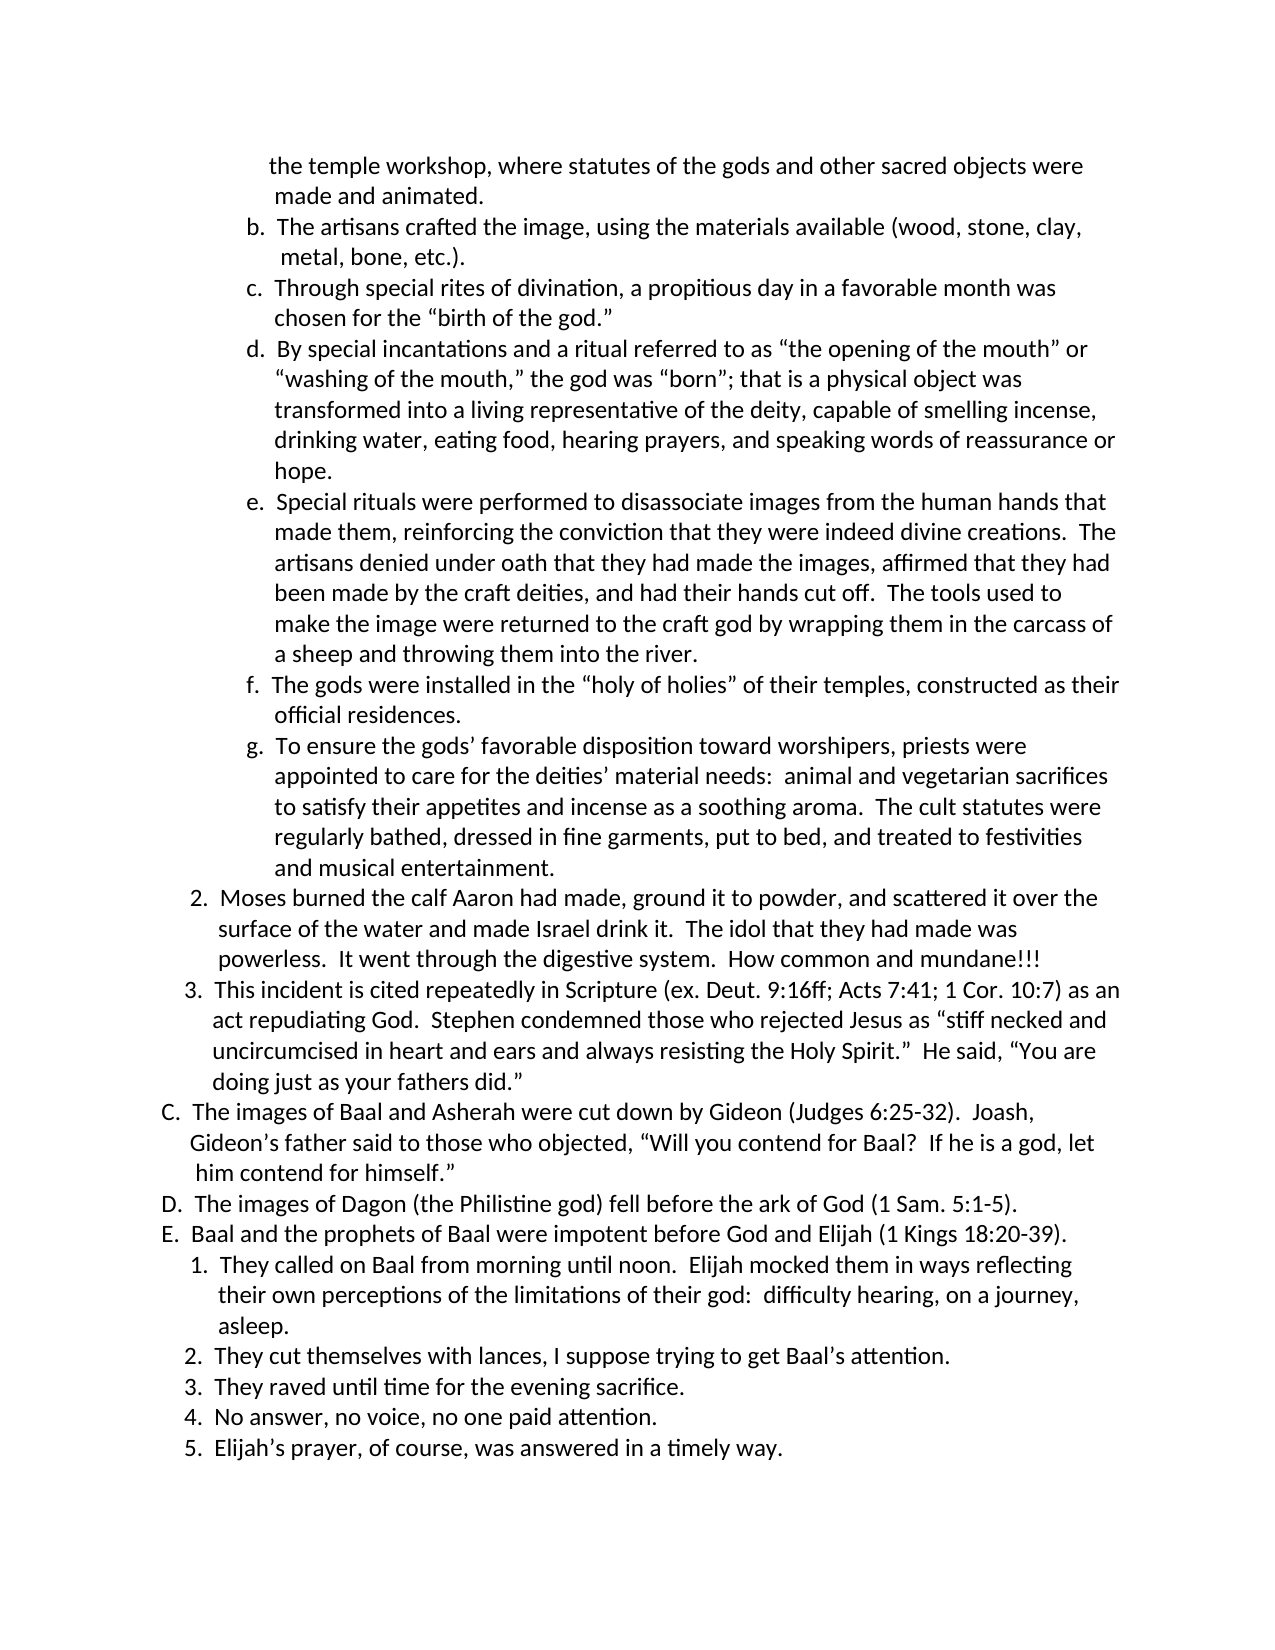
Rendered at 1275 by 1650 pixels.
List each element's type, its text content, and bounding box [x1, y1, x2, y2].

text the temple workshop, where statutes of the gods and other sacred objects were [150, 150, 1125, 181]
text a sheep and throwing them into the river. [150, 638, 1125, 669]
text “washing of the mouth,” the god was “born”; that is a physical object was [150, 364, 1125, 394]
text made them, reinforcing the conviction that they were indeed divine creations. The [150, 516, 1125, 547]
text D. The images of Dagon (the Philistine god) fell before the ark of God (1 Sam. 5:1-5). [150, 1188, 1125, 1218]
text transformed into a living representative of the deity, capable of smelling incense, [150, 394, 1125, 425]
text f. The gods were installed in the “holy of holies” of their temples, constructed as their [150, 669, 1125, 699]
text drinking water, eating food, hearing prayers, and speaking words of reassurance or [150, 425, 1125, 455]
text metal, bone, etc.). [150, 242, 1125, 272]
text 3. This incident is cited repeatedly in Scripture (ex. Deut. 9:16ff; Acts 7:41; 1 Cor. 10:7) as an [150, 974, 1125, 1004]
text e. Special rituals were performed to disassociate images from the human hands that [150, 486, 1125, 516]
text official residences. [150, 699, 1125, 730]
text and musical entertainment. [150, 852, 1125, 882]
text c. Through special rites of divination, a propitious day in a favorable month was [150, 272, 1125, 303]
text asleep. [150, 1310, 1125, 1340]
text to satisfy their appetites and incense as a soothing aroma. The cult statutes were [150, 791, 1125, 821]
text chosen for the “birth of the god.” [150, 303, 1125, 333]
text been made by the craft deities, and had their hands cut off. The tools used to [150, 577, 1125, 608]
text appointed to care for the deities’ material needs: animal and vegetarian sacrifices [150, 760, 1125, 791]
text Gideon’s father said to those who objected, “Will you contend for Baal? If he is a god, let [150, 1127, 1125, 1157]
text powerless. It went through the digestive system. How common and mundane!!! [150, 943, 1125, 974]
text 1. They called on Baal from morning until noon. Elijah mocked them in ways reflecting [150, 1249, 1125, 1279]
text d. By special incantations and a ritual referred to as “the opening of the mouth” or [150, 333, 1125, 364]
text 2. Moses burned the calf Aaron had made, ground it to powder, and scattered it over the [150, 882, 1125, 913]
text act repudiating God. Stephen condemned those who rejected Jesus as “stiff necked and [150, 1004, 1125, 1035]
text 5. Elijah’s prayer, of course, was answered in a timely way. [150, 1432, 1125, 1462]
text regularly bathed, dressed in fine garments, put to bed, and treated to festivities [150, 821, 1125, 852]
text surface of the water and made Israel drink it. The idol that they had made was [150, 913, 1125, 943]
text 4. No answer, no voice, no one paid attention. [150, 1401, 1125, 1432]
text uncircumcised in heart and ears and always resisting the Holy Spirit.” He said, “You are [150, 1035, 1125, 1066]
text him contend for himself.” [150, 1157, 1125, 1188]
text hope. [150, 455, 1125, 486]
text their own perceptions of the limitations of their god: difficulty hearing, on a journey, [150, 1279, 1125, 1310]
text 3. They raved until time for the evening sacrifice. [150, 1371, 1125, 1401]
text artisans denied under oath that they had made the images, affirmed that they had [150, 547, 1125, 577]
text b. The artisans crafted the image, using the materials available (wood, stone, clay, [150, 211, 1125, 242]
text make the image were returned to the craft god by wrapping them in the carcass of [150, 608, 1125, 638]
text E. Baal and the prophets of Baal were impotent before God and Elijah (1 Kings 18:20-39). [150, 1218, 1125, 1249]
text C. The images of Baal and Asherah were cut down by Gideon (Judges 6:25-32). Joash, [150, 1096, 1125, 1127]
text made and animated. [150, 181, 1125, 211]
text doing just as your fathers did.” [150, 1066, 1125, 1096]
text 2. They cut themselves with lances, I suppose trying to get Baal’s attention. [150, 1340, 1125, 1371]
text g. To ensure the gods’ favorable disposition toward worshipers, priests were [150, 730, 1125, 760]
